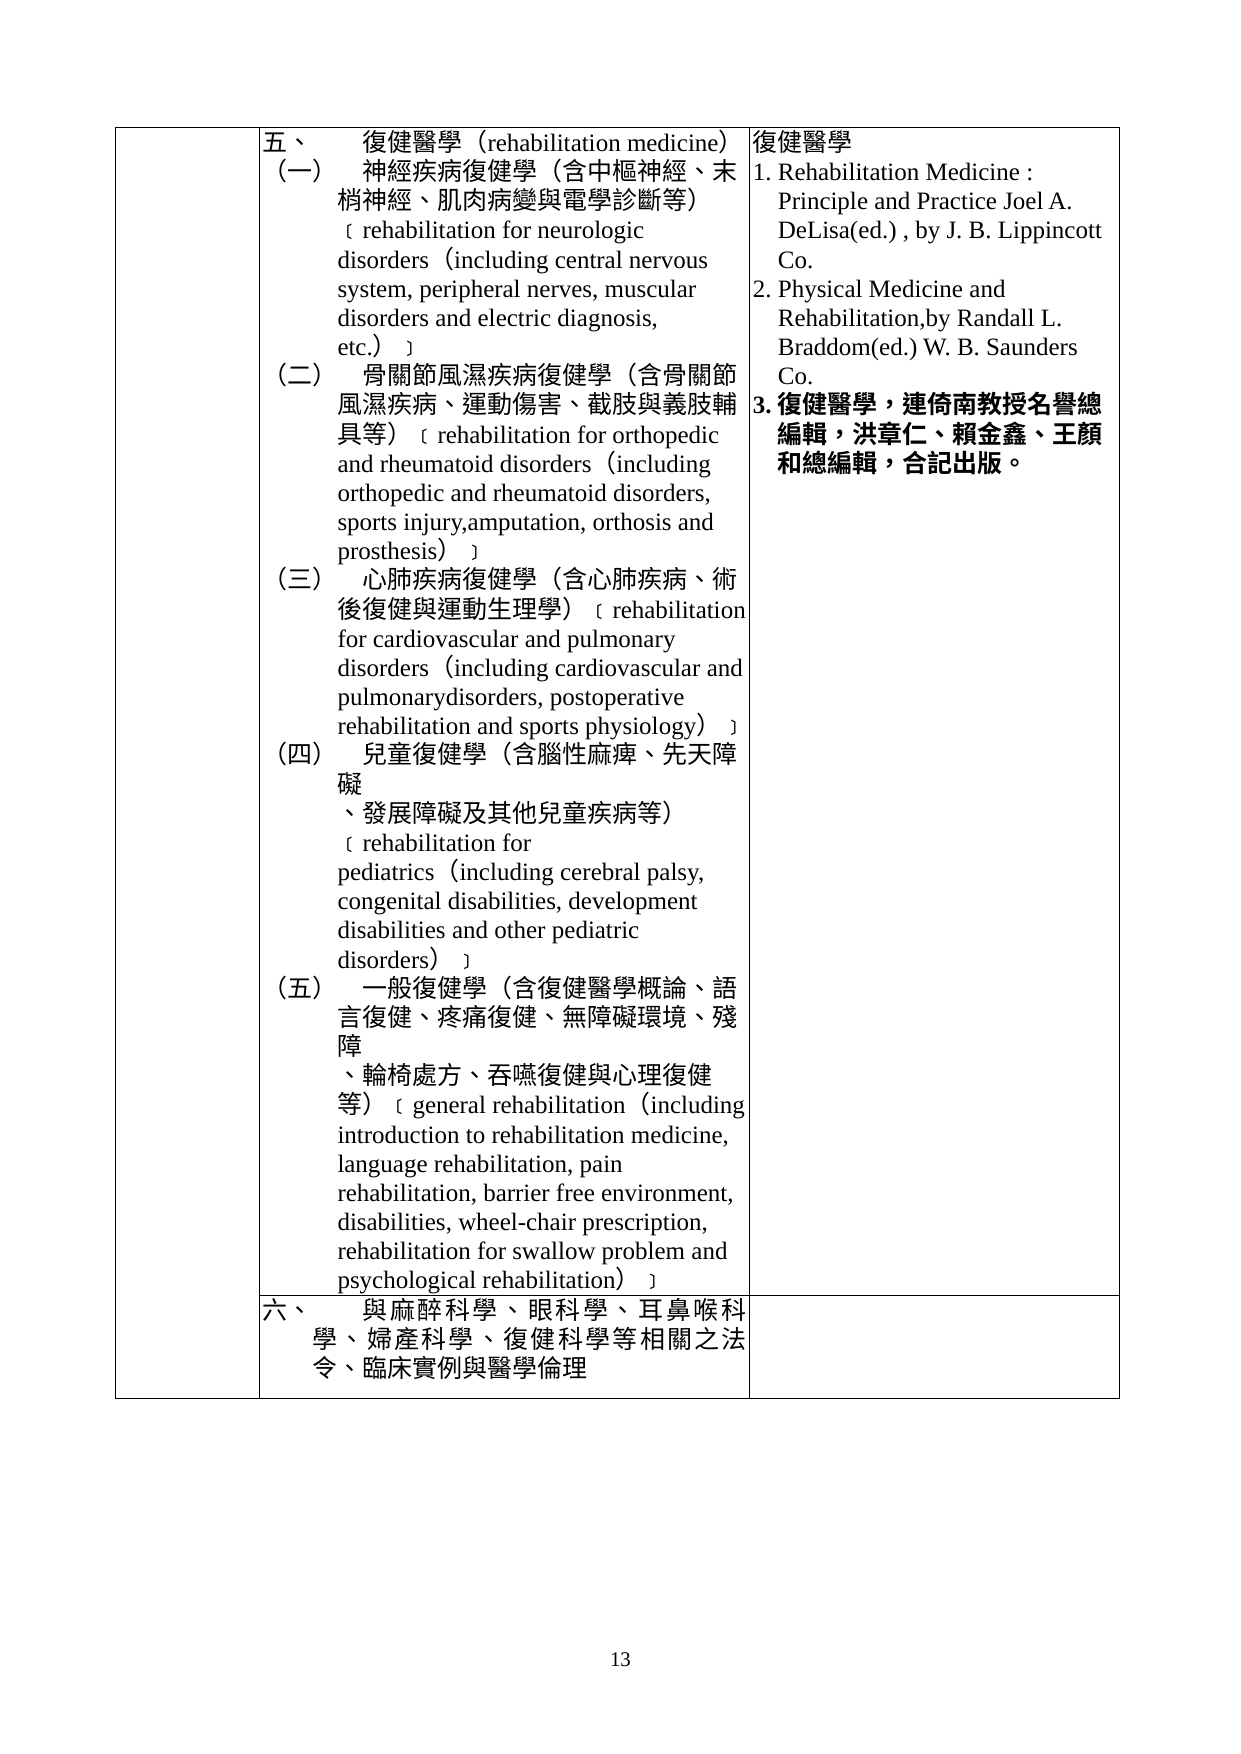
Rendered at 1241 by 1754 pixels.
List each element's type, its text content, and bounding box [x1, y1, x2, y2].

table_cell 復健醫學 1. Rehabilitation Medicine : Principle and Practice Joel A. DeLisa(ed.) , by J. B. Lippincott Co. 2. Physical Medicine and Rehabilitation,by Randall L. Braddom(ed.) W. B. Saunders Co. 3. 復健醫學，連倚南教授名譽總編輯，洪章仁、賴金鑫、王顏和總編輯，合記出版。 [750, 128, 1119, 1295]
table_cell [750, 1296, 1119, 1398]
table_cell 與麻醉科學、眼科學、耳鼻喉科學、婦產科學、復健科學等相關之法令、臨床實例與醫學倫理 [260, 1296, 749, 1398]
table_cell 復健醫學（rehabilitation medicine） 神經疾病復健學（含中樞神經、末梢神經、肌肉病變與電學診斷等）﹝rehabilitation for neurologic disorders（including central nervous system, peripheral nerves, muscular disorders and electric diagnosis, etc.）﹞ 骨關節風濕疾病復健學（含骨關節風濕疾病、運動傷害、截肢與義肢輔具等）﹝rehabilitation for orthopedic and rheumatoid disorders（including orthopedic and rheumatoid disorders, sports injury,amputation, orthosis and prosthesis）﹞ 心肺疾病復健學（含心肺疾病、術後復健與運動生理學）﹝rehabilitation for cardiovascular and pulmonary disorders（including cardiovascular and pulmonarydisorders, postoperative rehabilitation and sports physiology）﹞ 兒童復健學（含腦性麻痺、先天障礙 、發展障礙及其他兒童疾病等）﹝rehabilitation for pediatrics（including cerebral palsy, congenital disabilities, development disabilities and other pediatric disorders）﹞ 一般復健學（含復健醫學概論、語言復健、疼痛復健、無障礙環境、殘障 、輪椅處方、吞嚥復健與心理復健等）﹝general rehabilitation（including introduction to rehabilitation medicine, language rehabilitation, pain rehabilitation, barrier free environment, disabilities, wheel-chair prescription, rehabilitation for swallow problem and psychological rehabilitation）﹞ [260, 128, 749, 1295]
table_cell [116, 128, 259, 1398]
